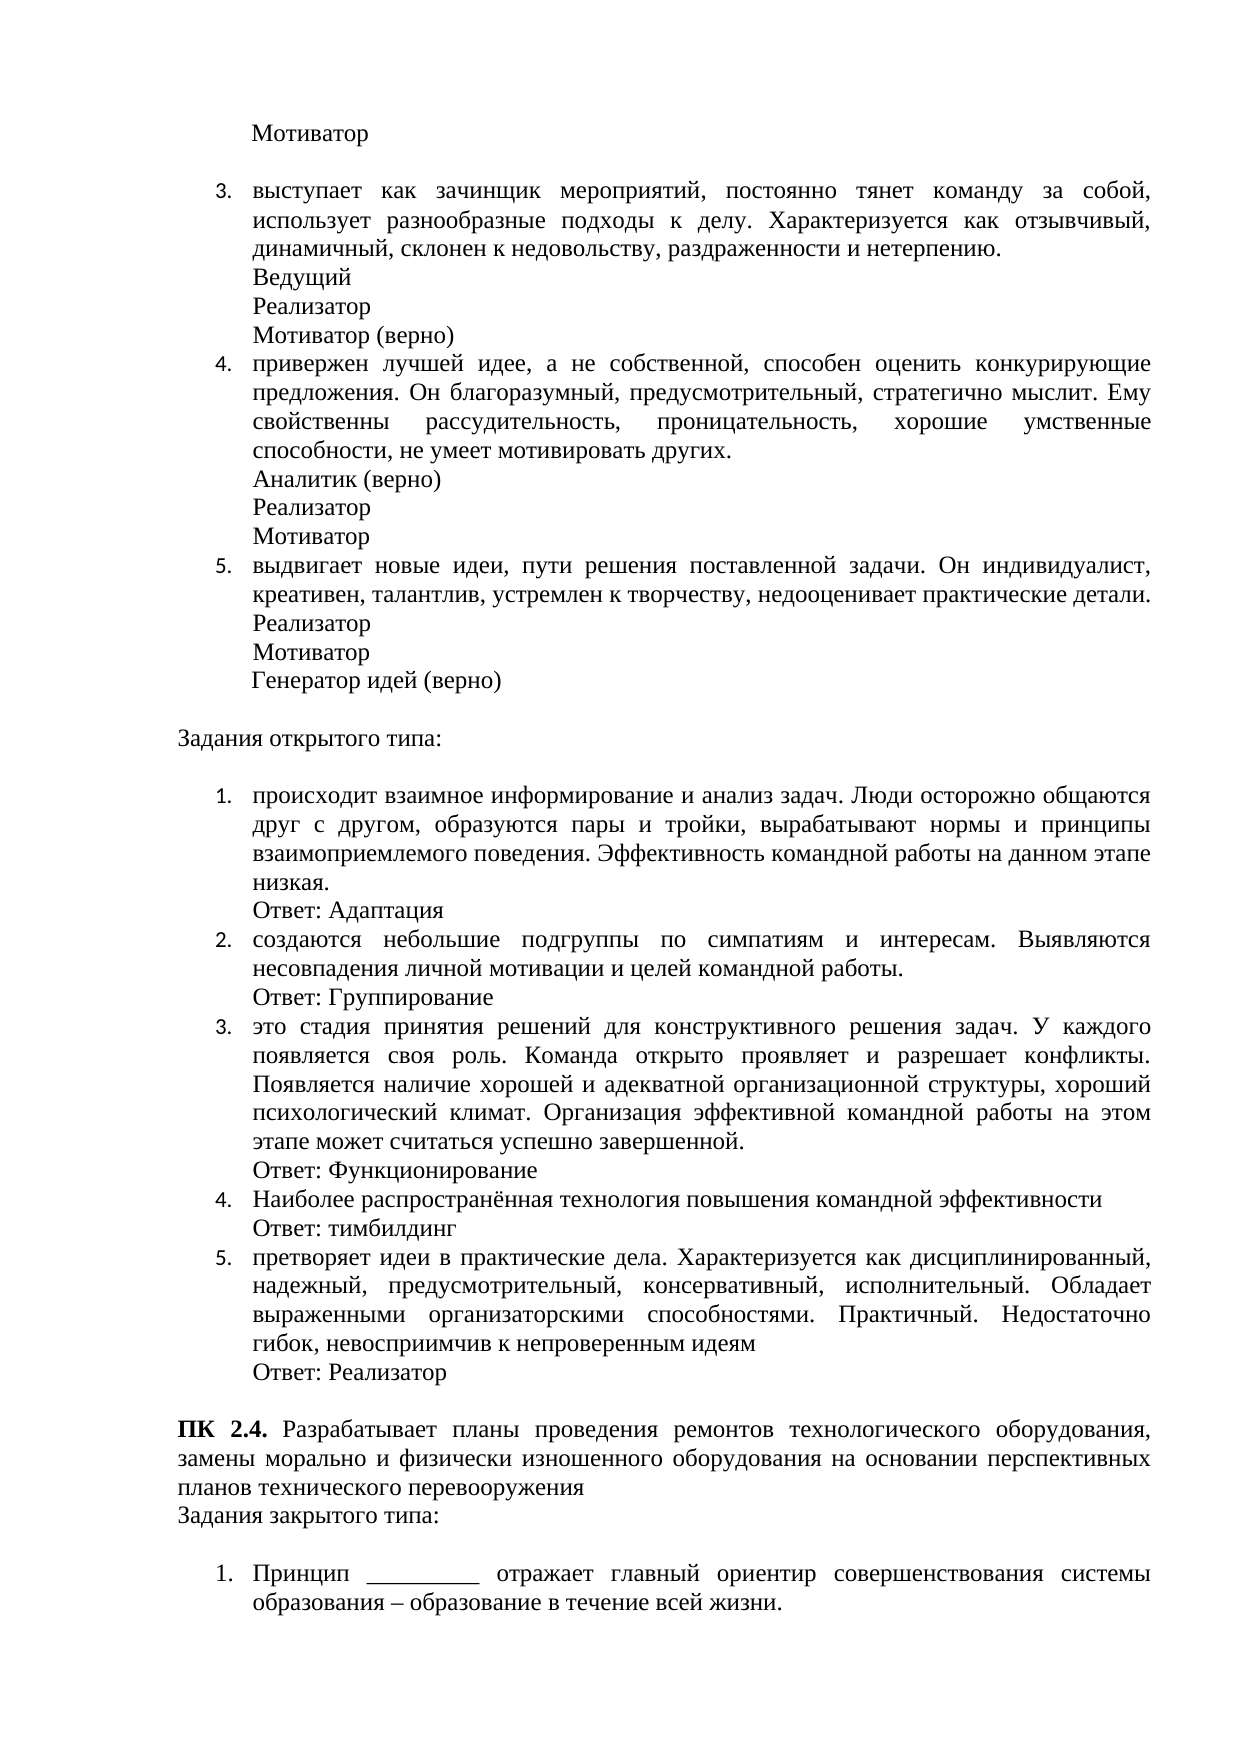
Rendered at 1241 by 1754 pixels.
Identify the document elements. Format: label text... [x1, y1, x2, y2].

text Задания закрытого типа: [177, 1501, 1152, 1529]
list привержен лучшей идее, а не собственной, способен оценить конкурирующие предложения. Он благоразумный, предусмотрительный, стратегично мыслит. Ему свойственны рассудительность, проницательность, хорошие умственные способности, не умеет мотивировать других. [215, 348, 1152, 464]
text Мотиватор [177, 118, 1152, 147]
list Ответ: Группирование [252, 982, 1152, 1011]
list Реализатор [252, 492, 1152, 521]
list Мотиватор [252, 521, 1152, 550]
list выдвигает новые идеи, пути решения поставленной задачи. Он индивидуалист, креативен, талантлив, устремлен к творчеству, недооценивает практические детали. [215, 550, 1152, 608]
list выступает как зачинщик мероприятий, постоянно тянет команду за собой, использует разнообразные подходы к делу. Характеризуется как отзывчивый, динамичный, склонен к недовольству, раздраженности и нетерпению. [215, 176, 1152, 262]
list претворяет идеи в практические дела. Характеризуется как дисциплинированный, надежный, предусмотрительный, консервативный, исполнительный. Обладает выраженными организаторскими способностями. Практичный. Недостаточно гибок, невосприимчив к непроверенным идеям [215, 1242, 1152, 1357]
list Мотиватор [252, 637, 1152, 665]
list Принцип _________ отражает главный ориентир совершенствования системы образования – образование в течение всей жизни. [215, 1558, 1152, 1616]
list Ответ: тимбилдинг [252, 1213, 1152, 1242]
list это стадия принятия решений для конструктивного решения задач. У каждого появляется своя роль. Команда открыто проявляет и разрешает конфликты. Появляется наличие хорошей и адекватной организационной структуры, хороший психологический климат. Организация эффективной командной работы на этом этапе может считаться успешно завершенной. [215, 1011, 1152, 1155]
list происходит взаимное информирование и анализ задач. Люди осторожно общаются друг с другом, образуются пары и тройки, вырабатывают нормы и принципы взаимоприемлемого поведения. Эффективность командной работы на данном этапе низкая. [215, 780, 1152, 896]
list Ведущий [252, 262, 1152, 291]
list Реализатор [252, 291, 1152, 320]
list Ответ: Функционирование [252, 1155, 1152, 1184]
list Мотиватор (верно) [252, 320, 1152, 348]
text Генератор идей (верно) [177, 665, 1152, 694]
text ПК 2.4. Разрабатывает планы проведения ремонтов технологического оборудования, замены морально и физически изношенного оборудования на основании перспективных планов технического перевооружения [177, 1414, 1152, 1501]
text Задания открытого типа: [177, 723, 1152, 752]
list Ответ: Адаптация [252, 896, 1152, 924]
list создаются небольшие подгруппы по симпатиям и интересам. Выявляются несовпадения личной мотивации и целей командной работы. [215, 924, 1152, 982]
list Реализатор [252, 608, 1152, 637]
list Аналитик (верно) [252, 464, 1152, 492]
list Ответ: Реализатор [252, 1357, 1152, 1386]
list Наиболее распространённая технология повышения командной эффективности [215, 1184, 1152, 1213]
